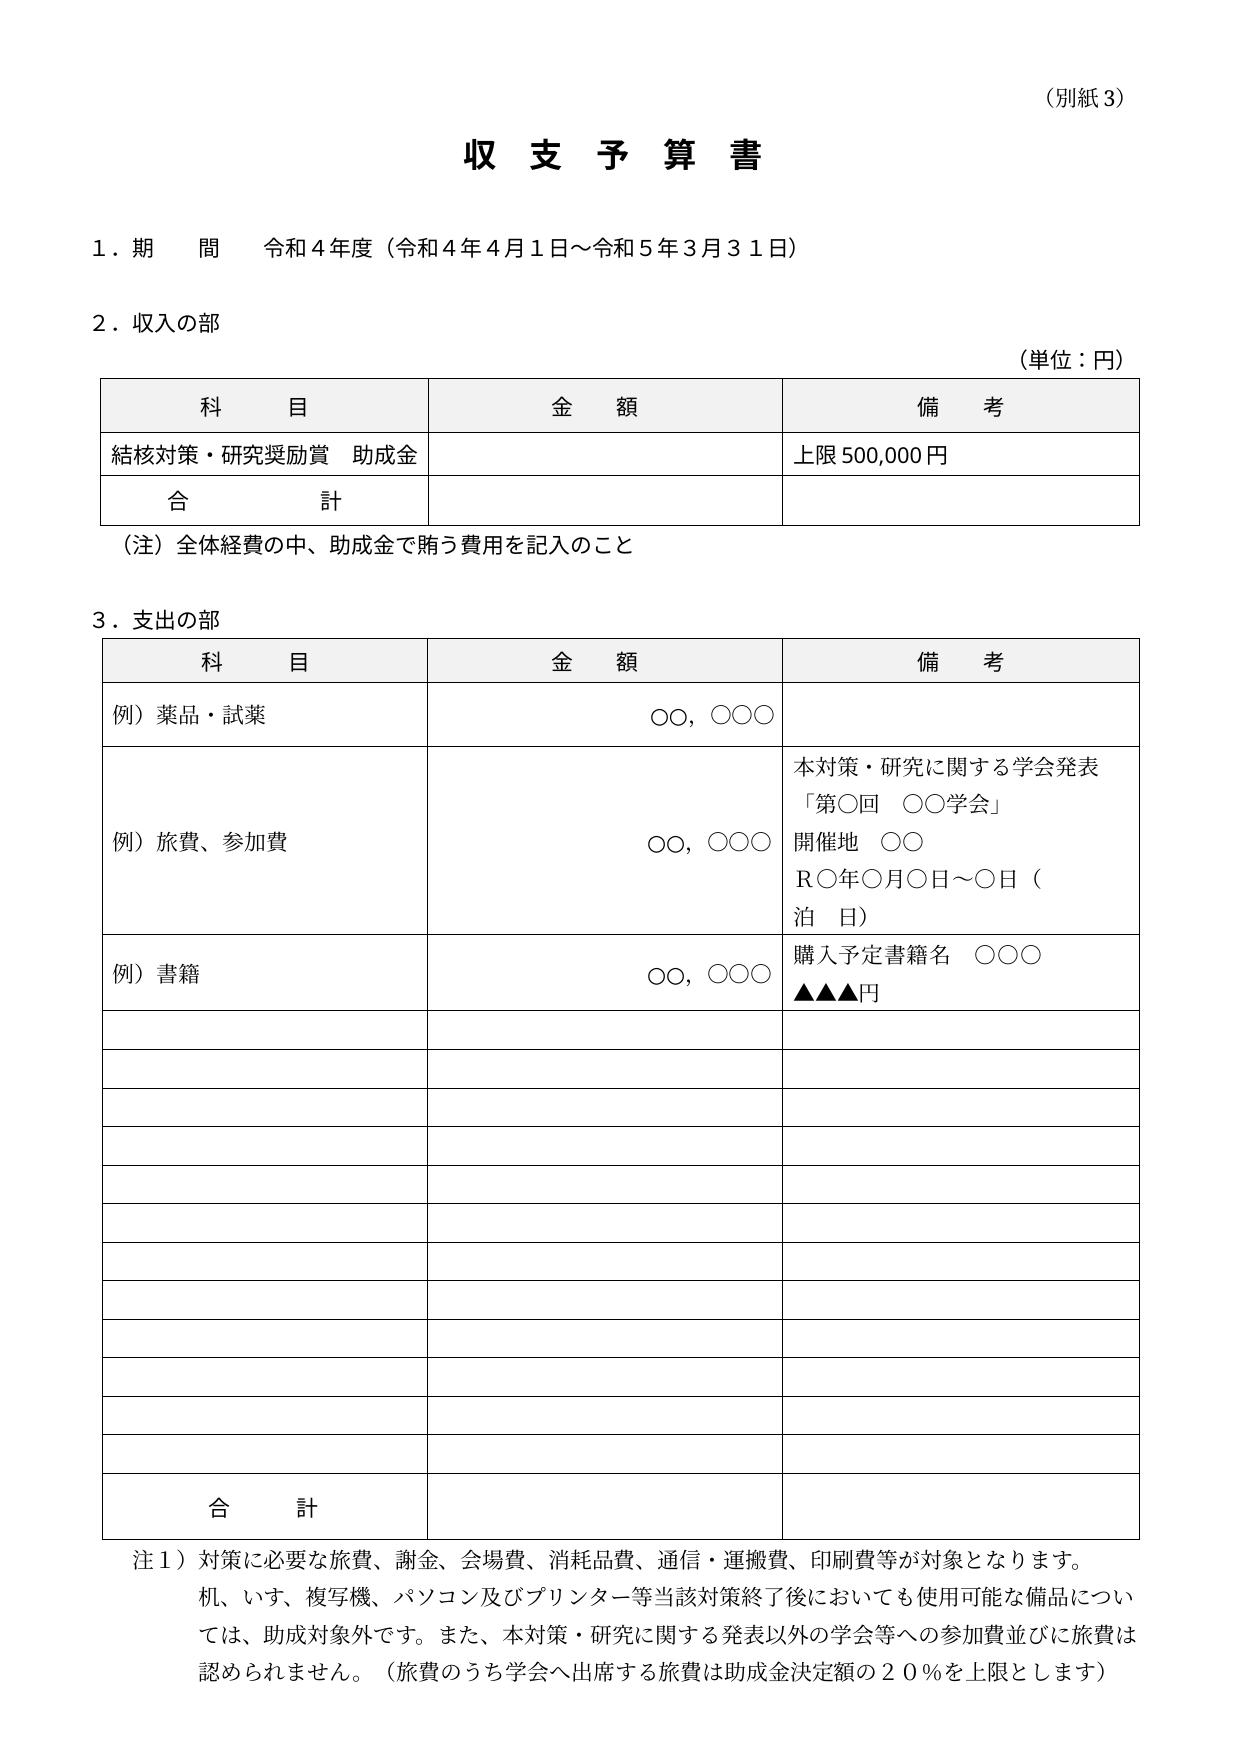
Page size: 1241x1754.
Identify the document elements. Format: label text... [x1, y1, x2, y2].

table_cell 購入予定書籍名 ○○○ ▲▲▲円 [783, 935, 1139, 1010]
table_header 金 額 [429, 379, 782, 432]
table_cell [103, 1127, 427, 1164]
table_cell [783, 1358, 1139, 1396]
table_cell 例）旅費、参加費 [103, 747, 427, 934]
table_cell [783, 476, 1139, 524]
table_cell [428, 1358, 782, 1396]
text （注）全体経費の中、助成金で賄う費用を記入のこと [89, 526, 1049, 563]
table_cell [428, 1050, 782, 1087]
table_cell [103, 1011, 427, 1049]
table_cell [428, 1204, 782, 1242]
table_header 金 額 [428, 639, 782, 682]
table_cell [103, 1320, 427, 1357]
text １．期 間 令和４年度（令和４年４月１日～令和５年３月３１日） [89, 228, 1137, 266]
table_cell 例）書籍 [103, 935, 427, 1010]
table_cell [428, 1089, 782, 1126]
table_cell [783, 1281, 1139, 1319]
table_cell [783, 1397, 1139, 1434]
table_cell [783, 1127, 1139, 1164]
table_cell [429, 476, 782, 524]
table_cell [428, 1127, 782, 1164]
table_cell [428, 1011, 782, 1049]
table_cell ○○，○○○ [428, 683, 782, 746]
table_cell [428, 1320, 782, 1357]
table_cell [103, 1281, 427, 1319]
table_cell [783, 1435, 1139, 1473]
table_header 科 目 [101, 379, 428, 432]
table_cell 合 計 [103, 1474, 427, 1539]
text 収 支 予 算 書 [89, 116, 1137, 191]
table_cell [103, 1435, 427, 1473]
table_cell [103, 1397, 427, 1434]
table_cell [428, 1243, 782, 1280]
table_cell ○○，○○○ [428, 935, 782, 1010]
table_cell [428, 1435, 782, 1473]
table_cell 合 計 [101, 476, 428, 524]
table_cell [428, 1397, 782, 1434]
table_cell [783, 1050, 1139, 1087]
table_cell [103, 1358, 427, 1396]
table_cell 結核対策・研究奨励賞 助成金 [101, 433, 428, 475]
table_cell [783, 1089, 1139, 1126]
table_cell [783, 1320, 1139, 1357]
text ２．収入の部 [89, 303, 1137, 341]
text 机、いす、複写機、パソコン及びプリンター等当該対策終了後においても使用可能な備品については、助成対象外です。また、本対策・研究に関する発表以外の学会等への参加費並びに旅費は認められません。（旅費のうち学会へ出席する旅費は助成金決定額の２０％を上限とします） [89, 1577, 1137, 1690]
text （別紙3） [89, 78, 1137, 116]
table_cell [783, 1166, 1139, 1203]
table_cell [103, 1204, 427, 1242]
table_cell [429, 433, 782, 475]
table_cell 上限500,000円 [783, 433, 1139, 475]
table_cell [103, 1089, 427, 1126]
table_cell 例）薬品・試薬 [103, 683, 427, 746]
table_cell [103, 1050, 427, 1087]
text （単位：円） [89, 341, 1137, 378]
table_cell [428, 1474, 782, 1539]
table_cell ○○，○○○ [428, 747, 782, 934]
text 注１）対策に必要な旅費、謝金、会場費、消耗品費、通信・運搬費、印刷費等が対象となります。 [89, 1540, 1137, 1577]
table_cell [103, 1243, 427, 1280]
table_cell [783, 683, 1139, 746]
table_header 科 目 [103, 639, 427, 682]
table_cell [783, 1204, 1139, 1242]
table_cell [428, 1166, 782, 1203]
table_header 備 考 [783, 639, 1139, 682]
table_cell [783, 1011, 1139, 1049]
table_header 備 考 [783, 379, 1139, 432]
table_cell [428, 1281, 782, 1319]
table_cell [783, 1474, 1139, 1539]
table_cell 本対策・研究に関する学会発表 「第○回 ○○学会」 開催地 ○○ Ｒ○年○月○日～○日（ 泊 日） [783, 747, 1139, 934]
text ３．支出の部 [89, 601, 1049, 638]
table_cell [103, 1166, 427, 1203]
table_cell [783, 1243, 1139, 1280]
